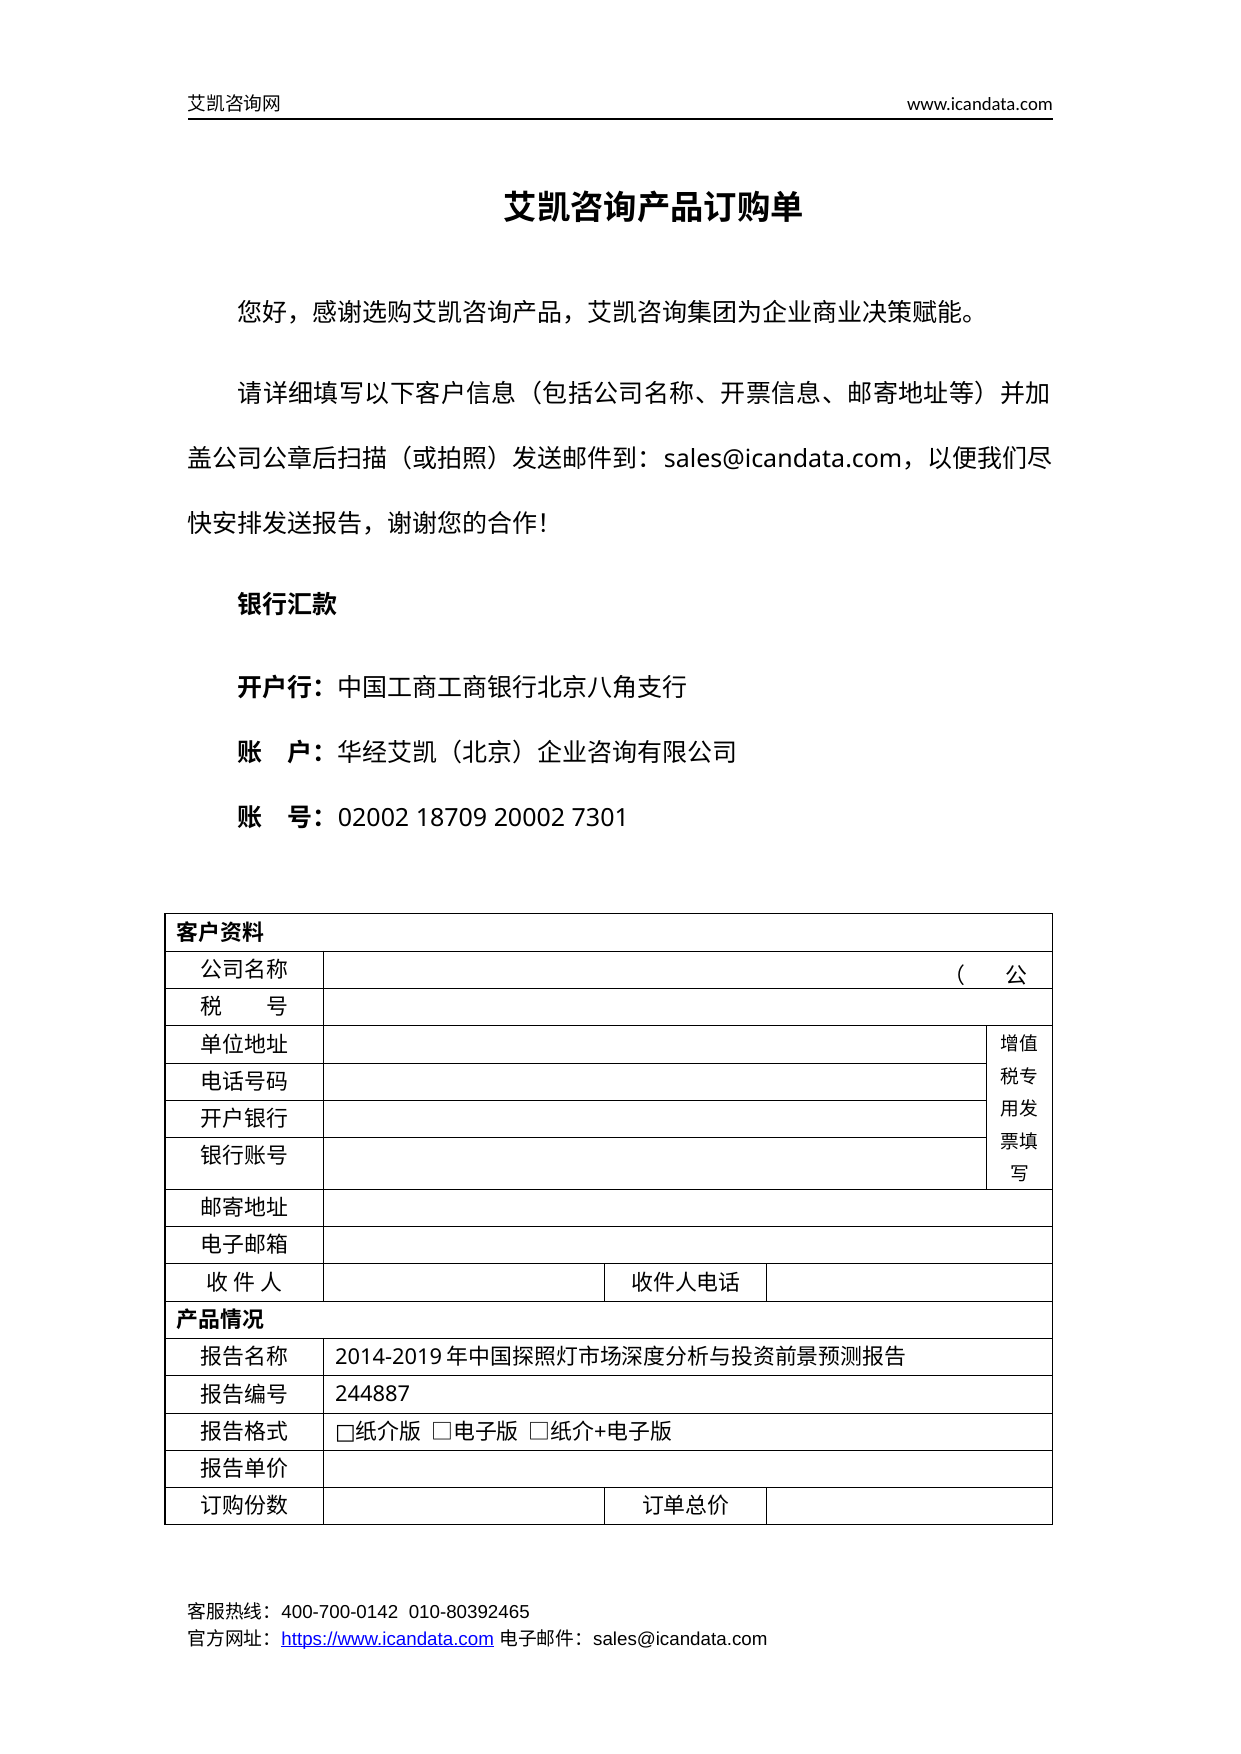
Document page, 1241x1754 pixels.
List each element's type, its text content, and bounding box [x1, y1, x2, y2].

table_cell 电话号码 [166, 1064, 323, 1100]
text 账 号：02002 18709 20002 7301 [187, 783, 1053, 848]
table_cell 订购份数 [166, 1488, 323, 1524]
text 账 户：华经艾凯（北京）企业咨询有限公司 [187, 718, 1053, 783]
table_cell 单位地址 [166, 1026, 323, 1062]
table_cell [324, 1227, 1052, 1263]
table_cell 增值税专用发票填写 [987, 1026, 1052, 1189]
table_cell 开户银行 [166, 1101, 323, 1137]
table_cell 报告编号 [166, 1376, 323, 1412]
table_cell [324, 952, 1052, 988]
table_cell [324, 1138, 986, 1189]
table_cell 收 件 人 [166, 1264, 323, 1301]
table_cell [767, 1264, 1052, 1301]
table_cell [324, 1488, 604, 1524]
table_cell □纸介版 □电子版 □纸介+电子版 [324, 1414, 1052, 1450]
table_cell [324, 1451, 1052, 1487]
table_cell [324, 989, 1052, 1025]
text 艾凯咨询产品订购单 [187, 172, 1053, 237]
table_cell 产品情况 [166, 1302, 1052, 1338]
table_cell 订单总价 [605, 1488, 766, 1524]
table_cell [767, 1488, 1052, 1524]
table_cell 公司名称 [166, 952, 323, 988]
table_cell 报告名称 [166, 1339, 323, 1375]
table_cell 电子邮箱 [166, 1227, 323, 1263]
text 请详细填写以下客户信息（包括公司名称、开票信息、邮寄地址等）并加盖公司公章后扫描（或拍照）发送邮件到：sales@icandata.com，以便我们尽快安排发送报告，谢谢您的合作！ [187, 359, 1053, 554]
table_cell 报告格式 [166, 1414, 323, 1450]
table_cell [324, 1101, 986, 1137]
table_cell [324, 1190, 1052, 1226]
table_cell [324, 1064, 986, 1100]
table_cell [324, 1026, 986, 1062]
table_cell 报告单价 [166, 1451, 323, 1487]
text 银行汇款 [187, 570, 1053, 635]
table_cell 收件人电话 [605, 1264, 766, 1301]
text 开户行：中国工商工商银行北京八角支行 [187, 653, 1053, 718]
table_cell 2014-2019年中国探照灯市场深度分析与投资前景预测报告 [324, 1339, 1052, 1375]
table_cell 税 号 [166, 989, 323, 1025]
table_cell 244887 [324, 1376, 1052, 1412]
table_cell [324, 1264, 604, 1301]
table_header 客户资料 [166, 914, 1052, 951]
text 您好，感谢选购艾凯咨询产品，艾凯咨询集团为企业商业决策赋能。 [187, 278, 1053, 343]
table_cell 邮寄地址 [166, 1190, 323, 1226]
table_cell 银行账号 [166, 1138, 323, 1189]
